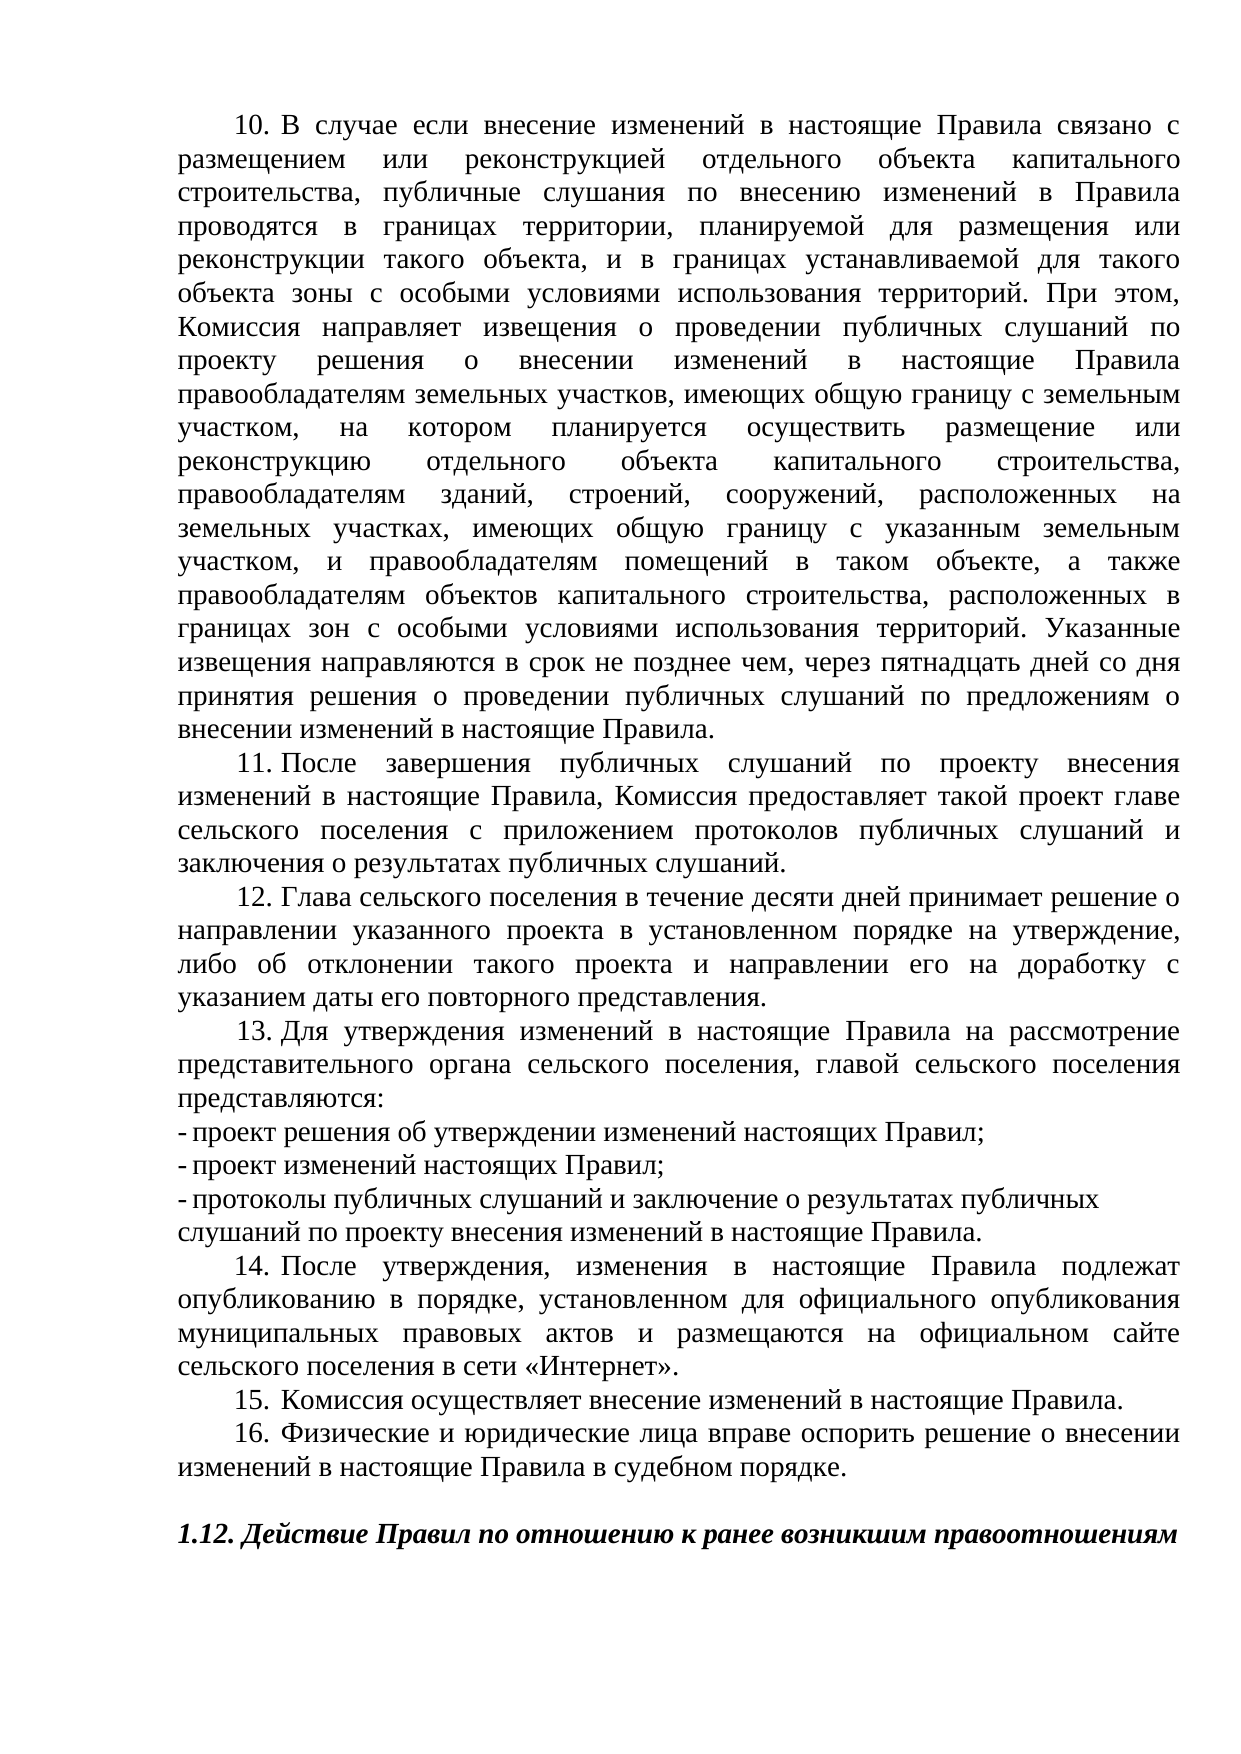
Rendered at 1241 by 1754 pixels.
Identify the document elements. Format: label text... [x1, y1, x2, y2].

text - проект изменений настоящих Правил; [177, 1147, 1181, 1181]
text - проект решения об утверждении изменений настоящих Правил; [177, 1114, 1181, 1147]
text 13. Для утверждения изменений в настоящие Правила на рассмотрение представительного органа сельского поселения, главой сельского поселения представляются: [177, 1013, 1181, 1114]
text 14. После утверждения, изменения в настоящие Правила подлежат опубликованию в порядке, установленном для официального опубликования муниципальных правовых актов и размещаются на официальном сайте сельского поселения в сети «Интернет». [177, 1248, 1181, 1382]
text 16. Физические и юридические лица вправе оспорить решение о внесении изменений в настоящие Правила в судебном порядке. [177, 1416, 1181, 1483]
text 12. Глава сельского поселения в течение десяти дней принимает решение о направлении указанного проекта в установленном порядке на утверждение, либо об отклонении такого проекта и направлении его на доработку с указанием даты его повторного представления. [177, 879, 1181, 1013]
text 15. Комиссия осуществляет внесение изменений в настоящие Правила. [177, 1382, 1181, 1416]
text - протоколы публичных слушаний и заключение о результатах публичных слушаний по проекту внесения изменений в настоящие Правила. [177, 1181, 1181, 1248]
text 11. После завершения публичных слушаний по проекту внесения изменений в настоящие Правила, Комиссия предоставляет такой проект главе сельского поселения с приложением протоколов публичных слушаний и заключения о результатах публичных слушаний. [177, 745, 1181, 879]
text 10. В случае если внесение изменений в настоящие Правила связано с размещением или реконструкцией отдельного объекта капитального строительства, публичные слушания по внесению изменений в Правила проводятся в границах территории, планируемой для размещения или реконструкции такого объекта, и в границах устанавливаемой для такого объекта зоны с особыми условиями использования территорий. При этом, Комиссия направляет извещения о проведении публичных слушаний по проекту решения о внесении изменений в настоящие Правила правообладателям земельных участков, имеющих общую границу с земельным участком, на котором планируется осуществить размещение или реконструкцию отдельного объекта капитального строительства, правообладателям зданий, строений, сооружений, расположенных на земельных участках, имеющих общую границу с указанным земельным участком, и правообладателям помещений в таком объекте, а также правообладателям объектов капитального строительства, расположенных в границах зон с особыми условиями использования территорий. Указанные извещения направляются в срок не позднее чем, через пятнадцать дней со дня принятия решения о проведении публичных слушаний по предложениям о внесении изменений в настоящие Правила. [177, 107, 1181, 745]
subtitle 1.12. Действие Правил по отношению к ранее возникшим правоотношениям [177, 1516, 1181, 1550]
